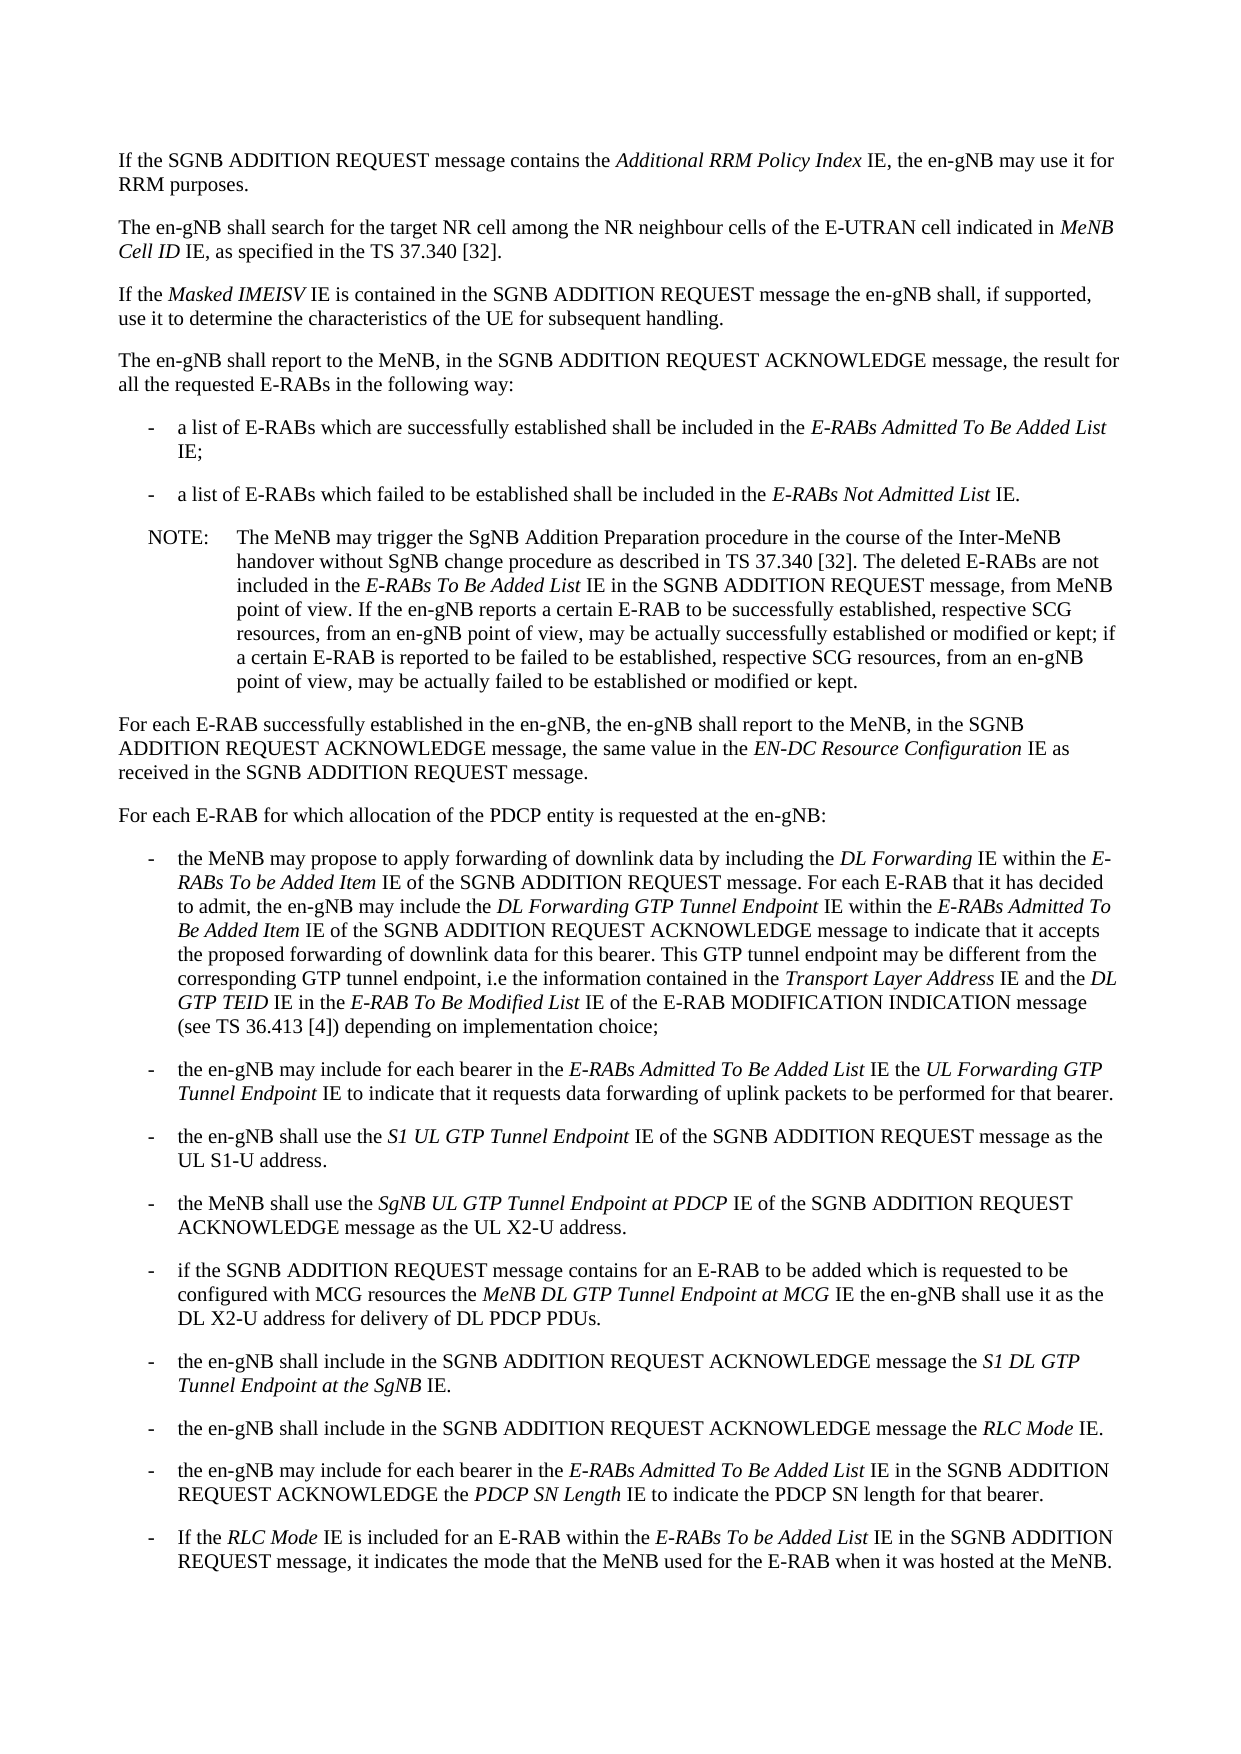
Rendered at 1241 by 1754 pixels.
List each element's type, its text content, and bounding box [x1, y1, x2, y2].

text - the MeNB shall use the SgNB UL GTP Tunnel Endpoint at PDCP IE of the SGNB ADDITION REQUEST ACKNOWLEDGE message as the UL X2-U address. [148, 1191, 1122, 1239]
text The en-gNB shall search for the target NR cell among the NR neighbour cells of the E-UTRAN cell indicated in MeNB Cell ID IE, as specified in the TS 37.340 [32]. [118, 214, 1122, 263]
text For each E-RAB successfully established in the en-gNB, the en-gNB shall report to the MeNB, in the SGNB ADDITION REQUEST ACKNOWLEDGE message, the same value in the EN-DC Resource Configuration IE as received in the SGNB ADDITION REQUEST message. [118, 712, 1122, 784]
text - the en-gNB shall use the S1 UL GTP Tunnel Endpoint IE of the SGNB ADDITION REQUEST message as the UL S1-U address. [148, 1124, 1122, 1172]
text - the en-gNB may include for each bearer in the E-RABs Admitted To Be Added List IE in the SGNB ADDITION REQUEST ACKNOWLEDGE the PDCP SN Length IE to indicate the PDCP SN length for that bearer. [148, 1458, 1122, 1506]
text - the en-gNB may include for each bearer in the E-RABs Admitted To Be Added List IE the UL Forwarding GTP Tunnel Endpoint IE to indicate that it requests data forwarding of uplink packets to be performed for that bearer. [148, 1057, 1122, 1105]
text The en-gNB shall report to the MeNB, in the SGNB ADDITION REQUEST ACKNOWLEDGE message, the result for all the requested E-RABs in the following way: [118, 348, 1122, 396]
text NOTE: The MeNB may trigger the SgNB Addition Preparation procedure in the course of the Inter-MeNB handover without SgNB change procedure as described in TS 37.340 [32]. The deleted E-RABs are not included in the E-RABs To Be Added List IE in the SGNB ADDITION REQUEST message, from MeNB point of view. If the en-gNB reports a certain E-RAB to be successfully established, respective SCG resources, from an en-gNB point of view, may be actually successfully established or modified or kept; if a certain E-RAB is reported to be failed to be established, respective SCG resources, from an en-gNB point of view, may be actually failed to be established or modified or kept. [148, 525, 1122, 693]
text - a list of E-RABs which failed to be established shall be included in the E-RABs Not Admitted List IE. [148, 482, 1122, 506]
text - a list of E-RABs which are successfully established shall be included in the E-RABs Admitted To Be Added List IE; [148, 415, 1122, 463]
text - the MeNB may propose to apply forwarding of downlink data by including the DL Forwarding IE within the E-RABs To be Added Item IE of the SGNB ADDITION REQUEST message. For each E-RAB that it has decided to admit, the en-gNB may include the DL Forwarding GTP Tunnel Endpoint IE within the E-RABs Admitted To Be Added Item IE of the SGNB ADDITION REQUEST ACKNOWLEDGE message to indicate that it accepts the proposed forwarding of downlink data for this bearer. This GTP tunnel endpoint may be different from the corresponding GTP tunnel endpoint, i.e the information contained in the Transport Layer Address IE and the DL GTP TEID IE in the E-RAB To Be Modified List IE of the E-RAB MODIFICATION INDICATION message (see TS 36.413 [4]) depending on implementation choice; [148, 846, 1122, 1038]
text - the en-gNB shall include in the SGNB ADDITION REQUEST ACKNOWLEDGE message the RLC Mode IE. [148, 1416, 1122, 1439]
text - If the RLC Mode IE is included for an E-RAB within the E-RABs To be Added List IE in the SGNB ADDITION REQUEST message, it indicates the mode that the MeNB used for the E-RAB when it was hosted at the MeNB. [148, 1525, 1122, 1573]
text For each E-RAB for which allocation of the PDCP entity is requested at the en-gNB: [118, 803, 1122, 827]
text If the SGNB ADDITION REQUEST message contains the Additional RRM Policy Index IE, the en-gNB may use it for RRM purposes. [118, 148, 1122, 196]
text - the en-gNB shall include in the SGNB ADDITION REQUEST ACKNOWLEDGE message the S1 DL GTP Tunnel Endpoint at the SgNB IE. [148, 1349, 1122, 1397]
text - if the SGNB ADDITION REQUEST message contains for an E-RAB to be added which is requested to be configured with MCG resources the MeNB DL GTP Tunnel Endpoint at MCG IE the en-gNB shall use it as the DL X2-U address for delivery of DL PDCP PDUs. [148, 1258, 1122, 1330]
text If the Masked IMEISV IE is contained in the SGNB ADDITION REQUEST message the en-gNB shall, if supported, use it to determine the characteristics of the UE for subsequent handling. [118, 281, 1122, 329]
